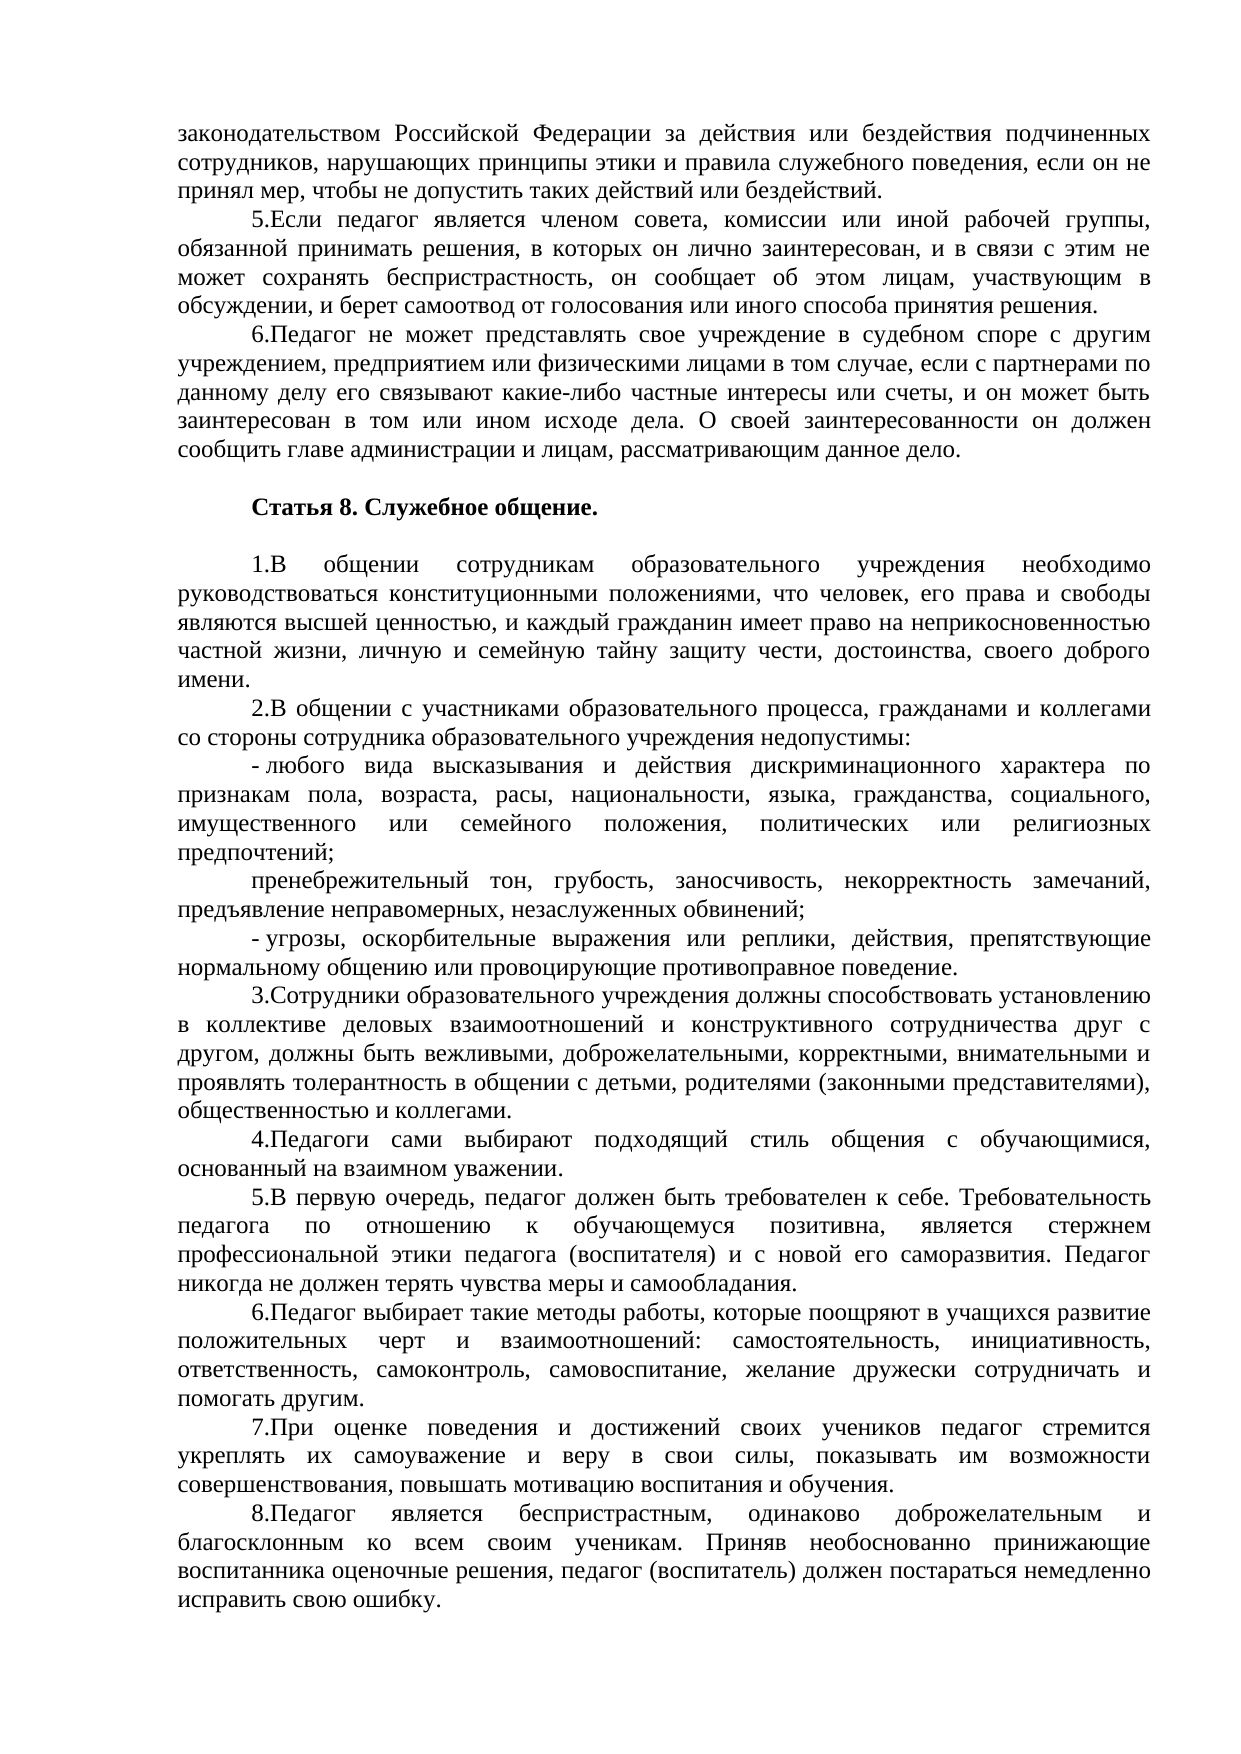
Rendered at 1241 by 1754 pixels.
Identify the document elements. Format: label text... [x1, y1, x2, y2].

text 7.При оценке поведения и достижений своих учеников педагог стремится укреплять их самоуважение и веру в свои силы, показывать им возможности совершенствования, повышать мотивацию воспитания и обучения. [177, 1412, 1152, 1498]
text 1.В общении сотрудникам образовательного учреждения необходимо руководствоваться конституционными положениями, что человек, его права и свободы являются высшей ценностью, и каждый гражданин имеет право на неприкосновенностью частной жизни, личную и семейную тайну защиту чести, достоинства, своего доброго имени. [177, 549, 1152, 693]
text 8.Педагог является беспристрастным, одинаково доброжелательным и благосклонным ко всем своим ученикам. Приняв необоснованно принижающие воспитанника оценочные решения, педагог (воспитатель) должен постараться немедленно исправить свою ошибку. [177, 1498, 1152, 1613]
text - любого вида высказывания и действия дискриминационного характера по признакам пола, возраста, расы, национальности, языка, гражданства, социального, имущественного или семейного положения, политических или религиозных предпочтений; [177, 751, 1152, 866]
text 3.Сотрудники образовательного учреждения должны способствовать установлению в коллективе деловых взаимоотношений и конструктивного сотрудничества друг с другом, должны быть вежливыми, доброжелательными, корректными, внимательными и проявлять толерантность в общении с детьми, родителями (законными представителями), общественностью и коллегами. [177, 981, 1152, 1124]
text 6.Педагог не может представлять свое учреждение в судебном споре с другим учреждением, предприятием или физическими лицами в том случае, если с партнерами по данному делу его связывают какие-либо частные интересы или счеты, и он может быть заинтересован в том или ином исходе дела. О своей заинтересованности он должен сообщить главе администрации и лицам, рассматривающим данное дело. [177, 319, 1152, 463]
text Статья 8. Служебное общение. [177, 492, 1152, 521]
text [177, 118, 1152, 204]
text 5.В первую очередь, педагог должен быть требователен к себе. Требовательность педагога по отношению к обучающемуся позитивна, является стержнем профессиональной этики педагога (воспитателя) и с новой его саморазвития. Педагог никогда не должен терять чувства меры и самообладания. [177, 1182, 1152, 1297]
text 5.Если педагог является членом совета, комиссии или иной рабочей группы, обязанной принимать решения, в которых он лично заинтересован, и в связи с этим не может сохранять беспристрастность, он сообщает об этом лицам, участвующим в обсуждении, и берет самоотвод от голосования или иного способа принятия решения. [177, 204, 1152, 319]
text 6.Педагог выбирает такие методы работы, которые поощряют в учащихся развитие положительных черт и взаимоотношений: самостоятельность, инициативность, ответственность, самоконтроль, самовоспитание, желание дружески сотрудничать и помогать другим. [177, 1297, 1152, 1412]
text пренебрежительный тон, грубость, заносчивость, некорректность замечаний, предъявление неправомерных, незаслуженных обвинений; [177, 866, 1152, 923]
text 4.Педагоги сами выбирают подходящий стиль общения с обучающимися, основанный на взаимном уважении. [177, 1124, 1152, 1182]
text 2.В общении с участниками образовательного процесса, гражданами и коллегами со стороны сотрудника образовательного учреждения недопустимы: [177, 693, 1152, 751]
text - угрозы, оскорбительные выражения или реплики, действия, препятствующие нормальному общению или провоцирующие противоправное поведение. [177, 923, 1152, 981]
